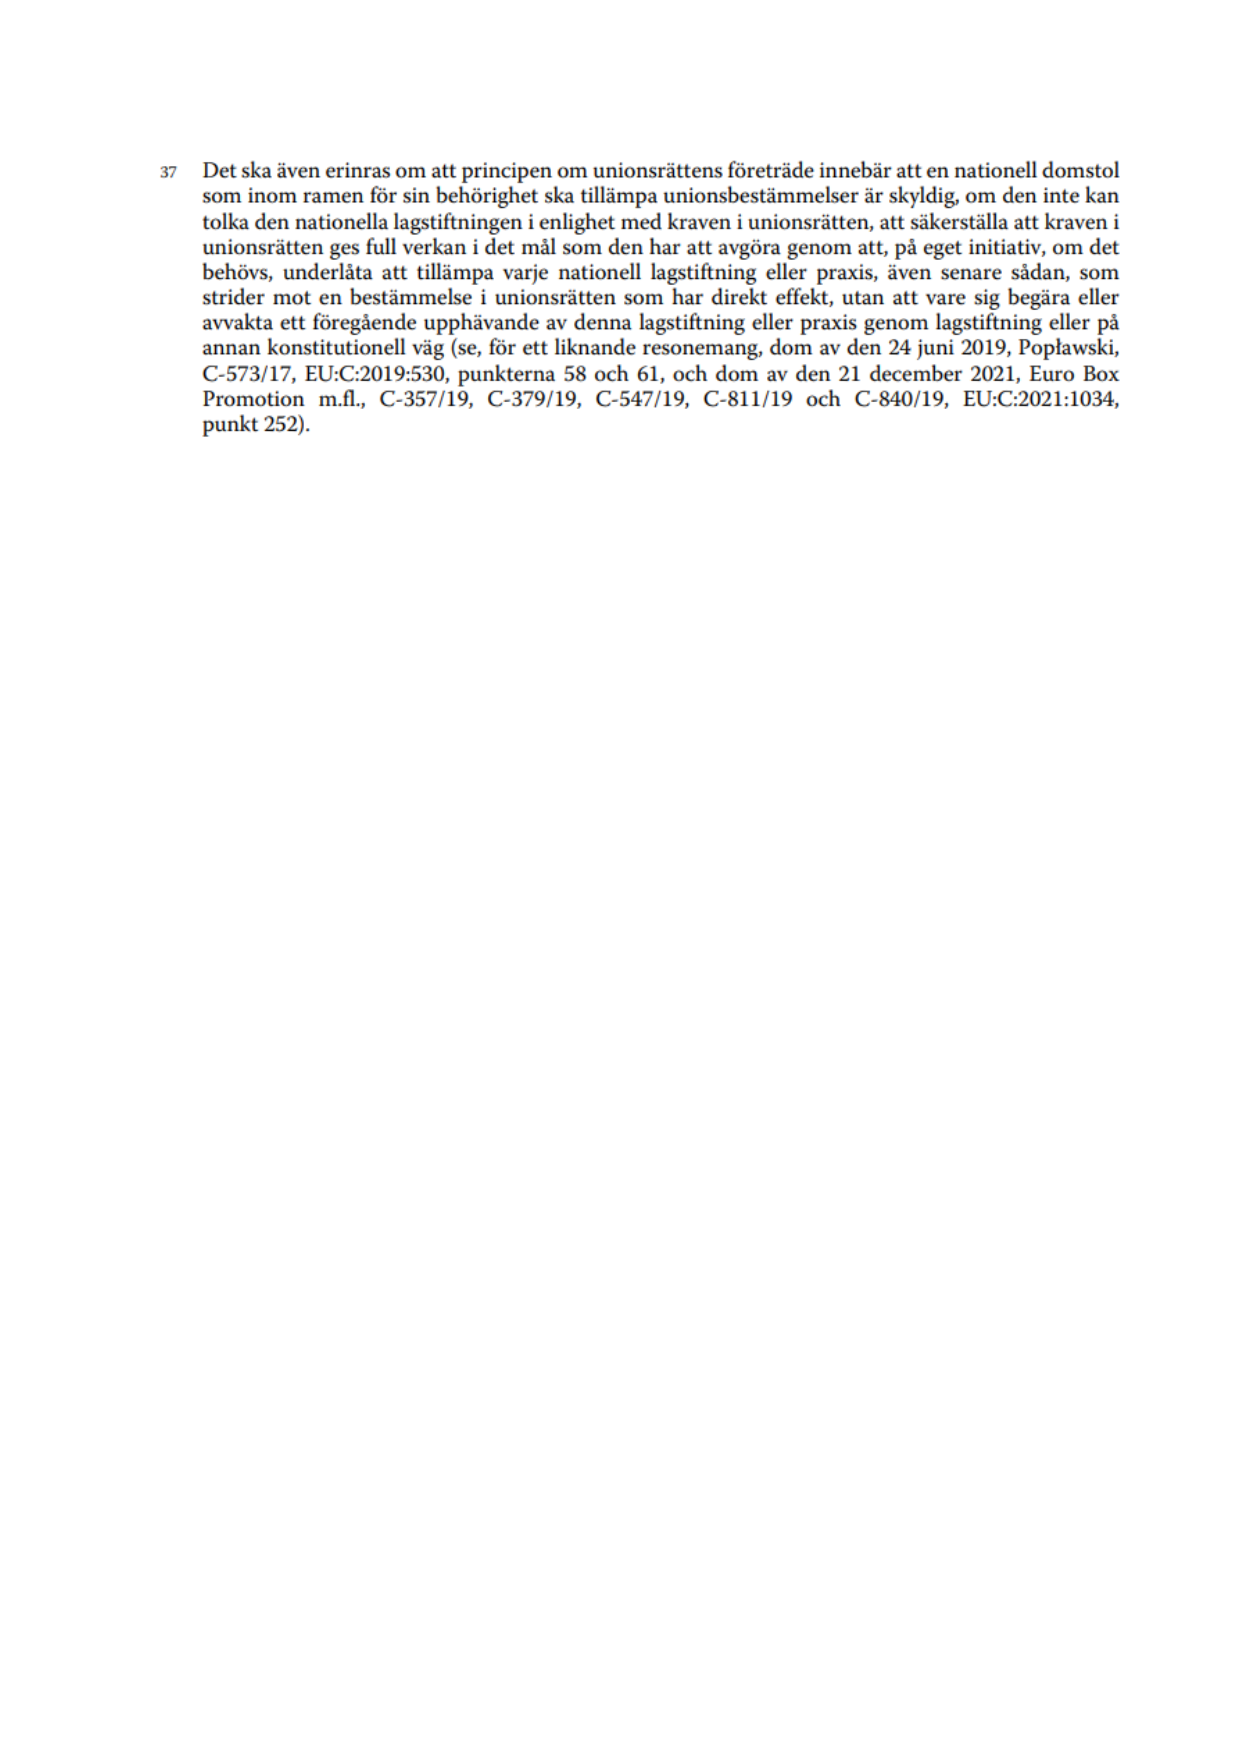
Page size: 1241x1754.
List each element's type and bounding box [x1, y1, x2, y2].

picture [147, 147, 1156, 448]
